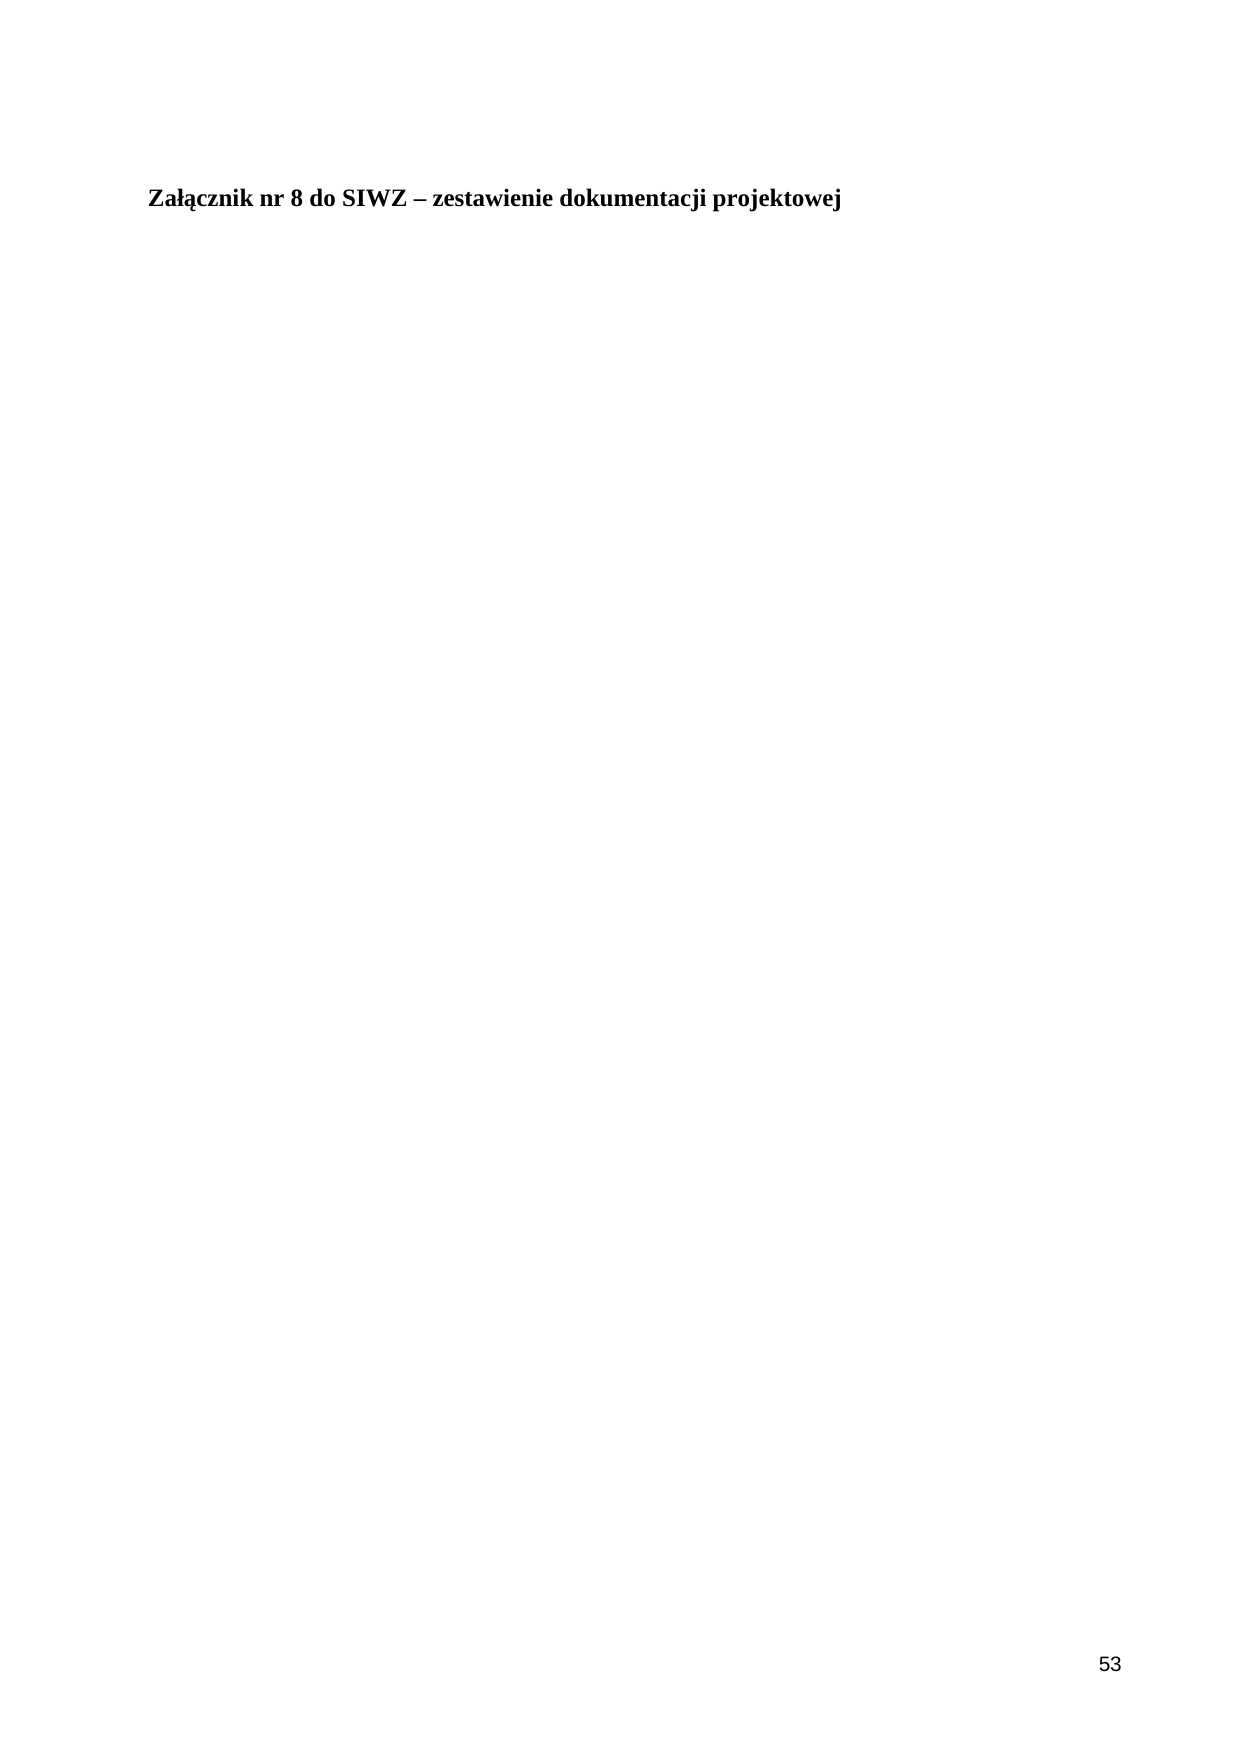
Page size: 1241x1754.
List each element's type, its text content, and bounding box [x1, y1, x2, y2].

subtitle Załącznik nr 8 do SIWZ – zestawienie dokumentacji projektowej [148, 173, 1107, 214]
